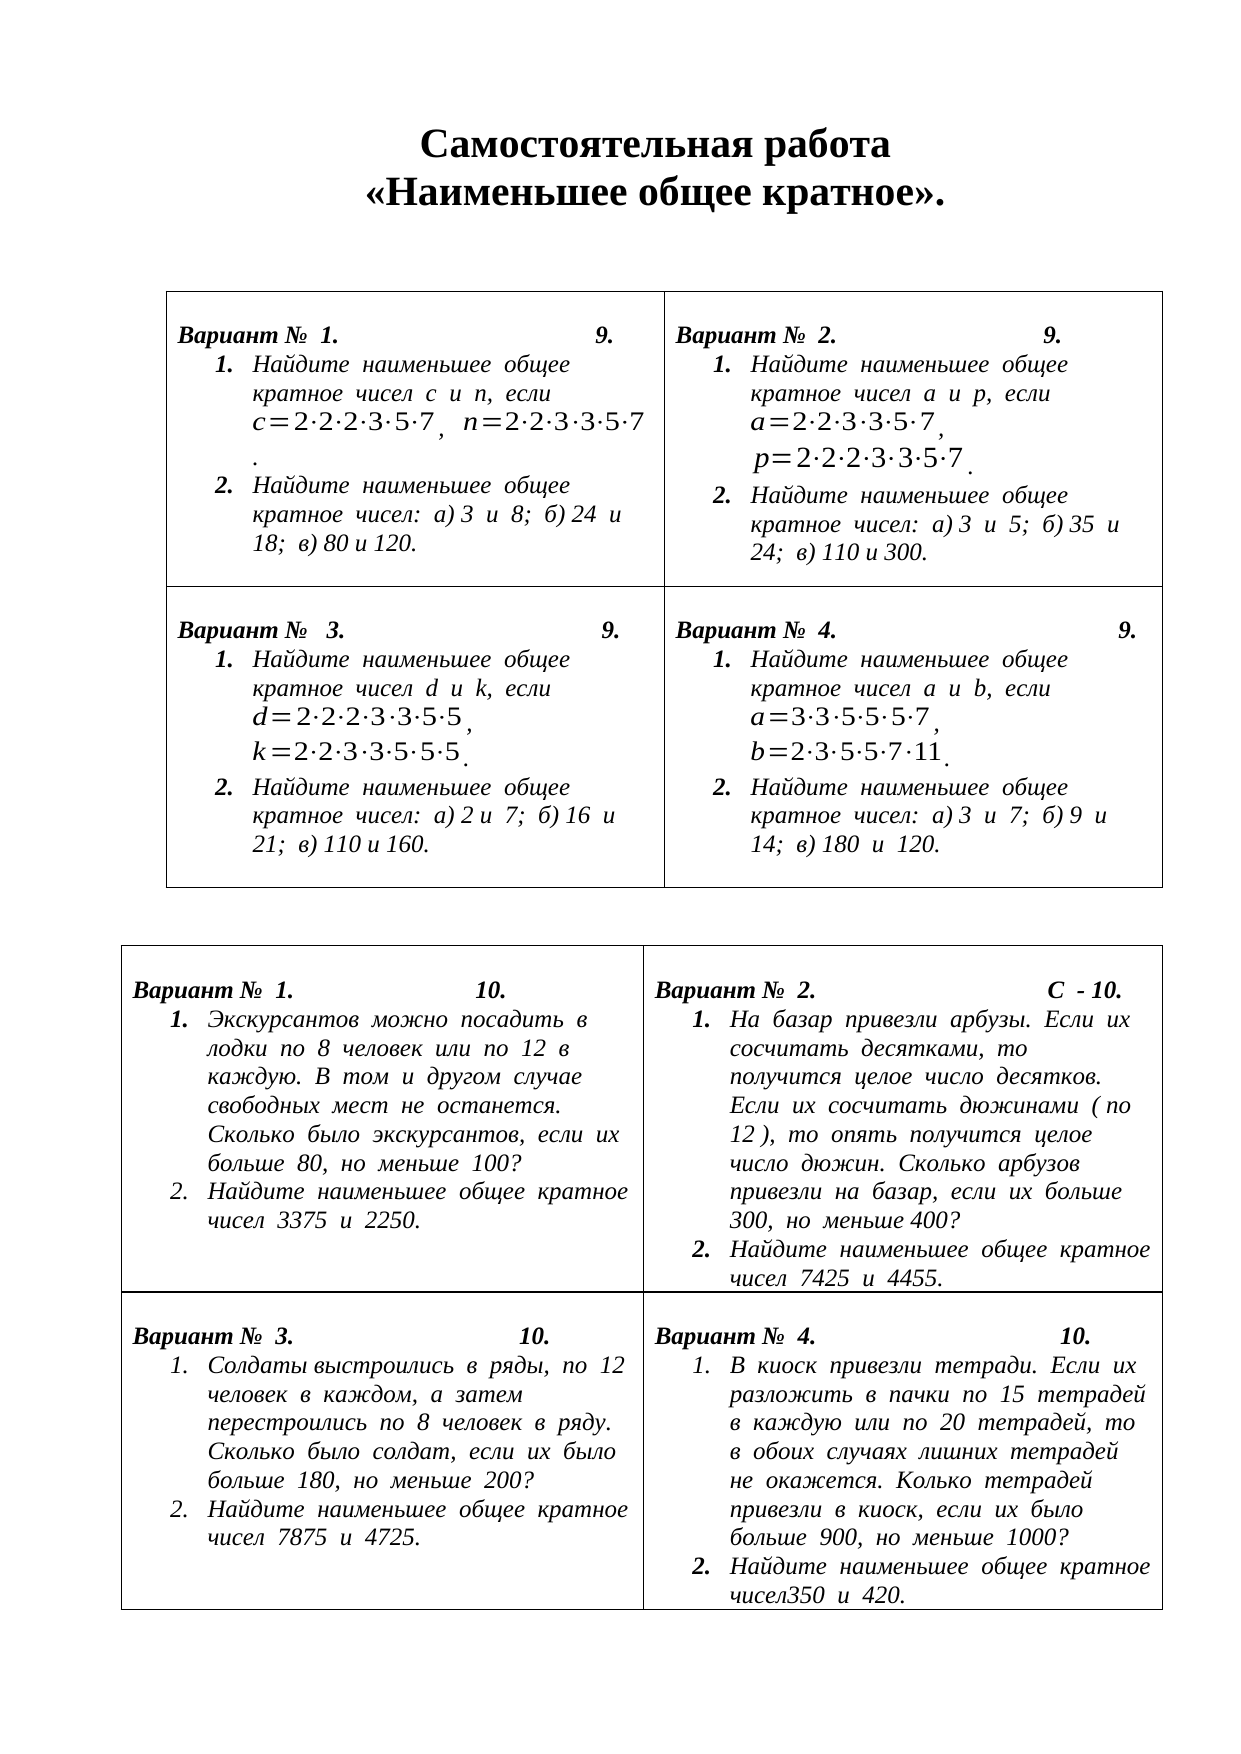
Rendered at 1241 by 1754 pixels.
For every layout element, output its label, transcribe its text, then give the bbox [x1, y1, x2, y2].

table_header Вариант № 2. С - 10. На базар привезли арбузы. Если их сосчитать десятками, то получится целое число десятков. Если их сосчитать дюжинами ( по 12 ), то опять получится целое число дюжин. Сколько арбузов привезли на базар, если их больше 300, но меньше 400? Найдите наименьшее общее кратное чисел 7425 и 4455. [644, 946, 1162, 1291]
table_cell Вариант № 4. 10. В киоск привезли тетради. Если их разложить в пачки по 15 тетрадей в каждую или по 20 тетрадей, то в обоих случаях лишних тетрадей не окажется. Колько тетрадей привезли в киоск, если их было больше 900, но меньше 1000? Найдите наименьшее общее кратное чисел350 и 420. [644, 1293, 1162, 1609]
table_cell Вариант № 3. 9. Найдите наименьшее общее кратное чисел d и k, если , . Найдите наименьшее общее кратное чисел: а) 2 и 7; б) 16 и 21; в) 110 и 160. [167, 587, 664, 887]
text «Наименьшее общее кратное». [158, 166, 1152, 214]
table_header Вариант № 1. 9. Найдите наименьшее общее кратное чисел с и п, если , . Найдите наименьшее общее кратное чисел: а) 3 и 8; б) 24 и 18; в) 80 и 120. [167, 292, 664, 586]
table_cell Вариант № 4. 9. Найдите наименьшее общее кратное чисел а и b, если , . Найдите наименьшее общее кратное чисел: а) 3 и 7; б) 9 и 14; в) 180 и 120. [665, 587, 1162, 887]
text Самостоятельная работа [158, 118, 1152, 166]
table_header Вариант № 2. 9. Найдите наименьшее общее кратное чисел а и р, если, . Найдите наименьшее общее кратное чисел: а) 3 и 5; б) 35 и 24; в) 110 и 300. [665, 292, 1162, 586]
table_cell Вариант № 3. 10. Солдаты выстроились в ряды, по 12 человек в каждом, а затем перестроились по 8 человек в ряду. Сколько было солдат, если их было больше 180, но меньше 200? Найдите наименьшее общее кратное чисел 7875 и 4725. [122, 1293, 643, 1609]
table_header Вариант № 1. 10. Экскурсантов можно посадить в лодки по 8 человек или по 12 в каждую. В том и другом случае свободных мест не останется. Сколько было экскурсантов, если их больше 80, но меньше 100? Найдите наименьшее общее кратное чисел 3375 и 2250. [122, 946, 643, 1291]
